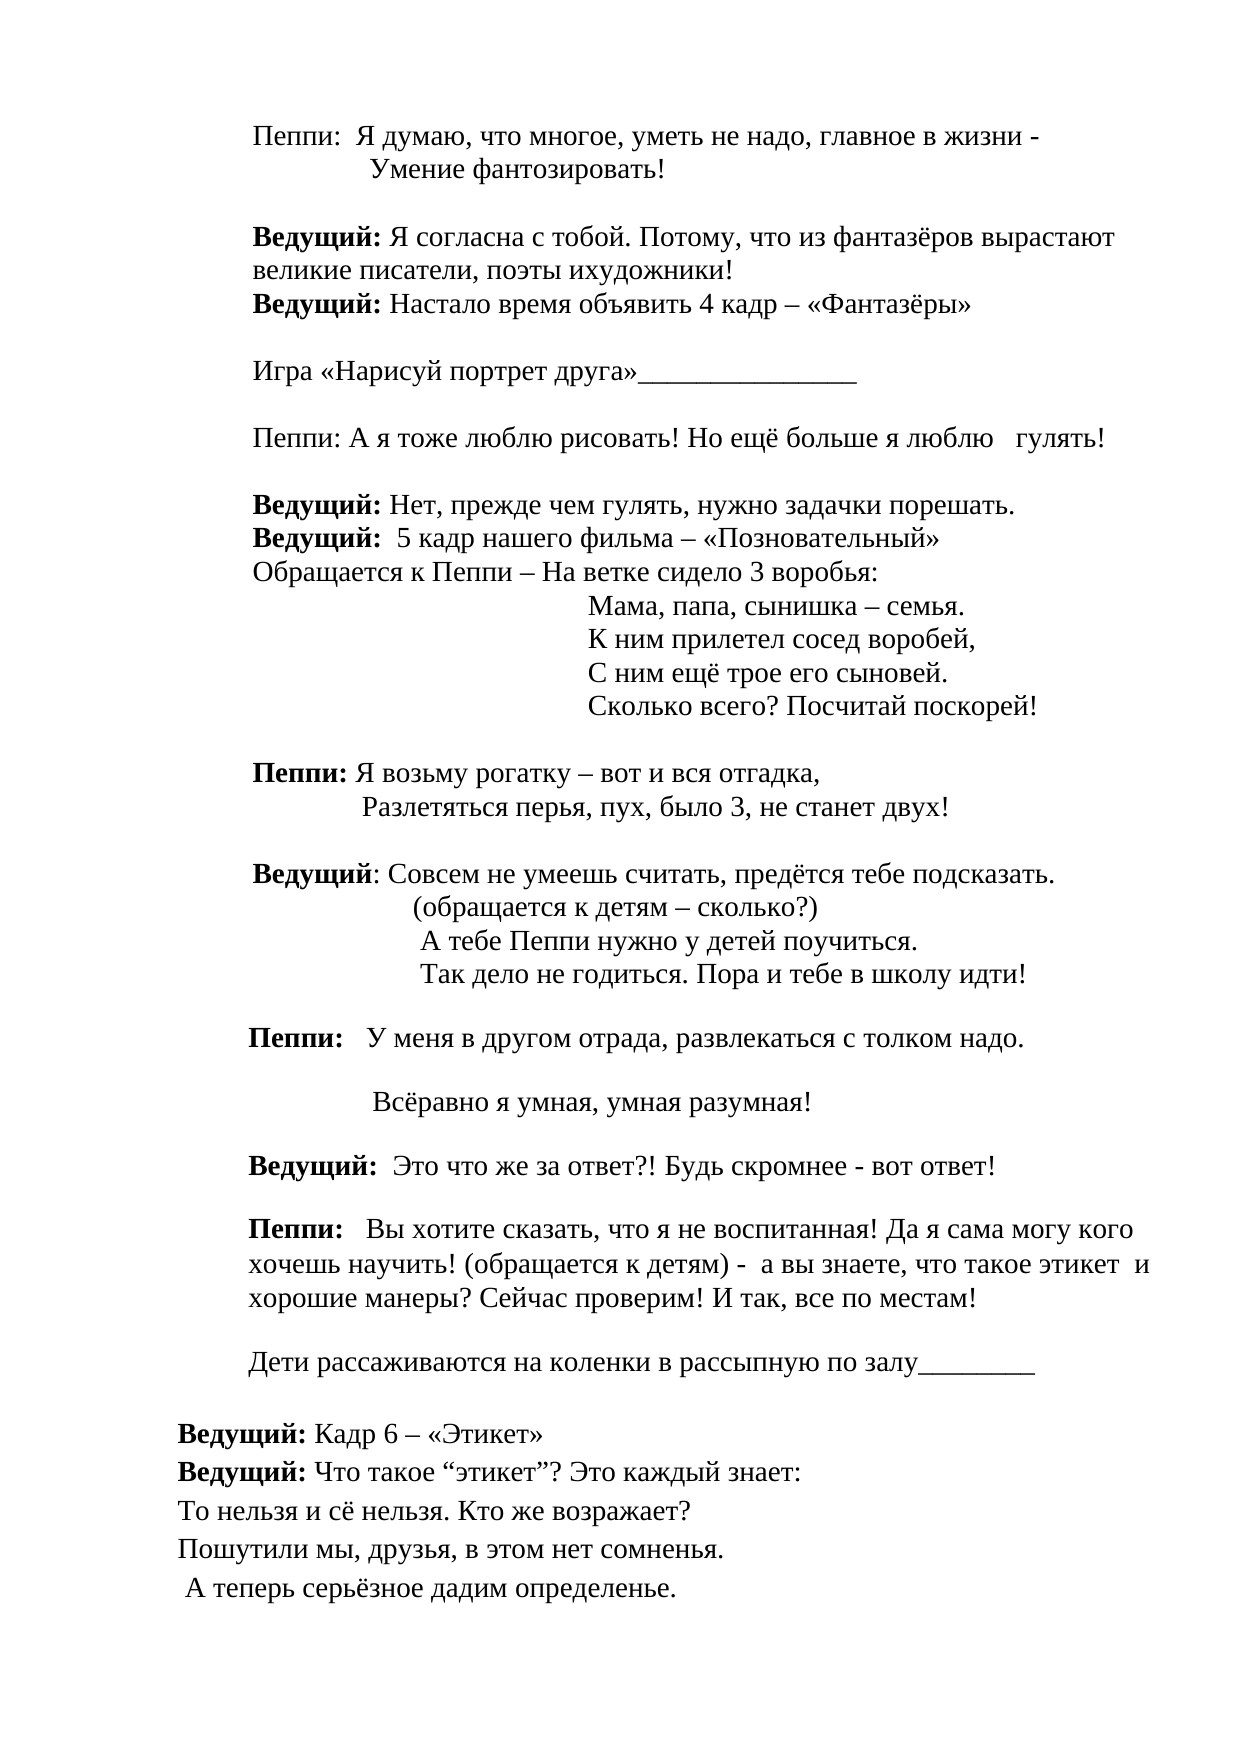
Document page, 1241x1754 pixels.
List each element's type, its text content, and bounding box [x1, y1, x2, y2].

list Ведущий: Настало время объявить 4 кадр – «Фантазёры» [252, 286, 1152, 319]
list Ведущий: Я согласна с тобой. Потому, что из фантазёров вырастают великие писатели, поэты ихудожники! [252, 219, 1152, 286]
list Ведущий: 5 кадр нашего фильма – «Позновательный» [252, 521, 1152, 554]
list Ведущий: Нет, прежде чем гулять, нужно задачки порешать. [252, 487, 1152, 521]
list Пеппи: Я возьму рогатку – вот и вся отгадка, [252, 755, 1152, 789]
text Всёравно я умная, умная разумная! [248, 1083, 1152, 1117]
list Сколько всего? Посчитай поскорей! [252, 688, 1152, 722]
list Разлетяться перья, пух, было 3, не станет двух! [252, 789, 1152, 822]
list Обращается к Пеппи – На ветке сидело 3 воробья: [252, 554, 1152, 588]
text Ведущий: Это что же за ответ?! Будь скромнее - вот ответ! [248, 1147, 1152, 1181]
text Пеппи: Вы хотите сказать, что я не воспитанная! Да я сама могу кого хочешь научить! (обращается к детям) - а вы знаете, что такое этикет и хорошие манеры? Сейчас проверим! И так, все по местам! [248, 1210, 1152, 1314]
text Пеппи: У меня в другом отрада, развлекаться с толком надо. [248, 1019, 1152, 1054]
text Ведущий: Что такое “этикет”? Это каждый знает: [177, 1454, 1152, 1488]
list А тебе Пеппи нужно у детей поучиться. [252, 923, 1152, 957]
text Дети рассаживаются на коленки в рассыпную по залу________ [248, 1343, 1152, 1377]
text То нельзя и сё нельзя. Кто же возражает? [177, 1493, 1152, 1527]
text Пошутили мы, друзья, в этом нет сомненья. [177, 1532, 1152, 1565]
text Ведущий: Кадр 6 – «Этикет» [177, 1416, 1152, 1449]
list С ним ещё трое его сыновей. [252, 655, 1152, 688]
list Пеппи: Я думаю, что многое, уметь не надо, главное в жизни - [252, 118, 1152, 152]
text А теперь серьёзное дадим определенье. [177, 1570, 1152, 1604]
list К ним прилетел сосед воробей, [252, 621, 1152, 655]
list Игра «Нарисуй портрет друга»_______________ [252, 353, 1152, 386]
list Мама, папа, сынишка – семья. [252, 588, 1152, 621]
list Так дело не годиться. Пора и тебе в школу идти! [252, 957, 1152, 990]
list Пеппи: А я тоже люблю рисовать! Но ещё больше я люблю гулять! [252, 420, 1152, 453]
list (обращается к детям – сколько?) [252, 889, 1152, 923]
list Ведущий: Совсем не умеешь считать, предётся тебе подсказать. [252, 856, 1152, 889]
list Умение фантозировать! [252, 152, 1152, 185]
